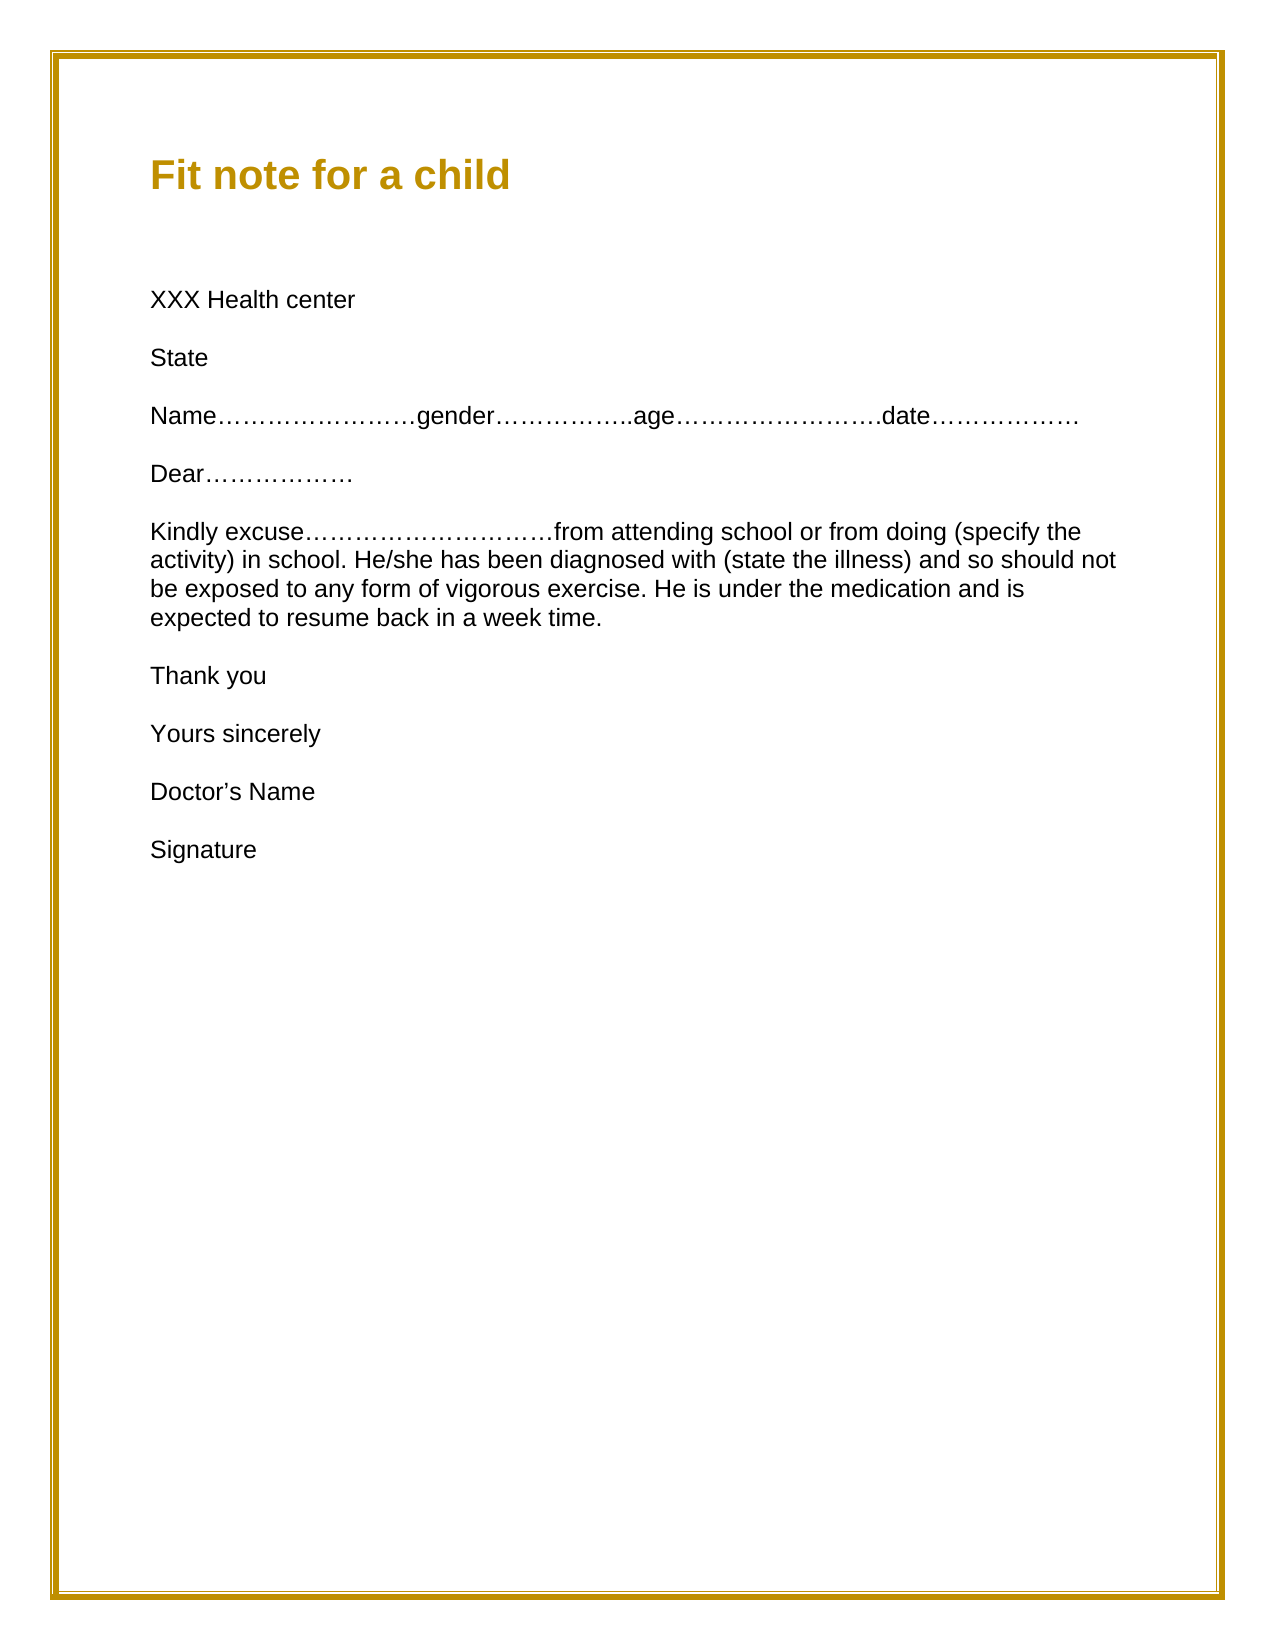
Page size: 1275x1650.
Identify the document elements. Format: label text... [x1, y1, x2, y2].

text Yours sincerely [150, 719, 1125, 747]
text Name……………………gender……………..age…………………….date……………… [150, 401, 1125, 429]
text Signature [150, 834, 1125, 863]
text Dear……………… [150, 459, 1125, 487]
text Kindly excuse…………………………from attending school or from doing (specify the activity) in school. He/she has been diagnosed with (state the illness) and so should not be exposed to any form of vigorous exercise. He is under the medication and is expected to resume back in a week time. [150, 517, 1125, 632]
text State [150, 343, 1125, 372]
text XXX Health center [150, 285, 1125, 314]
text Thank you [150, 661, 1125, 689]
subtitle Fit note for a child [150, 150, 1125, 198]
text Doctor’s Name [150, 777, 1125, 805]
